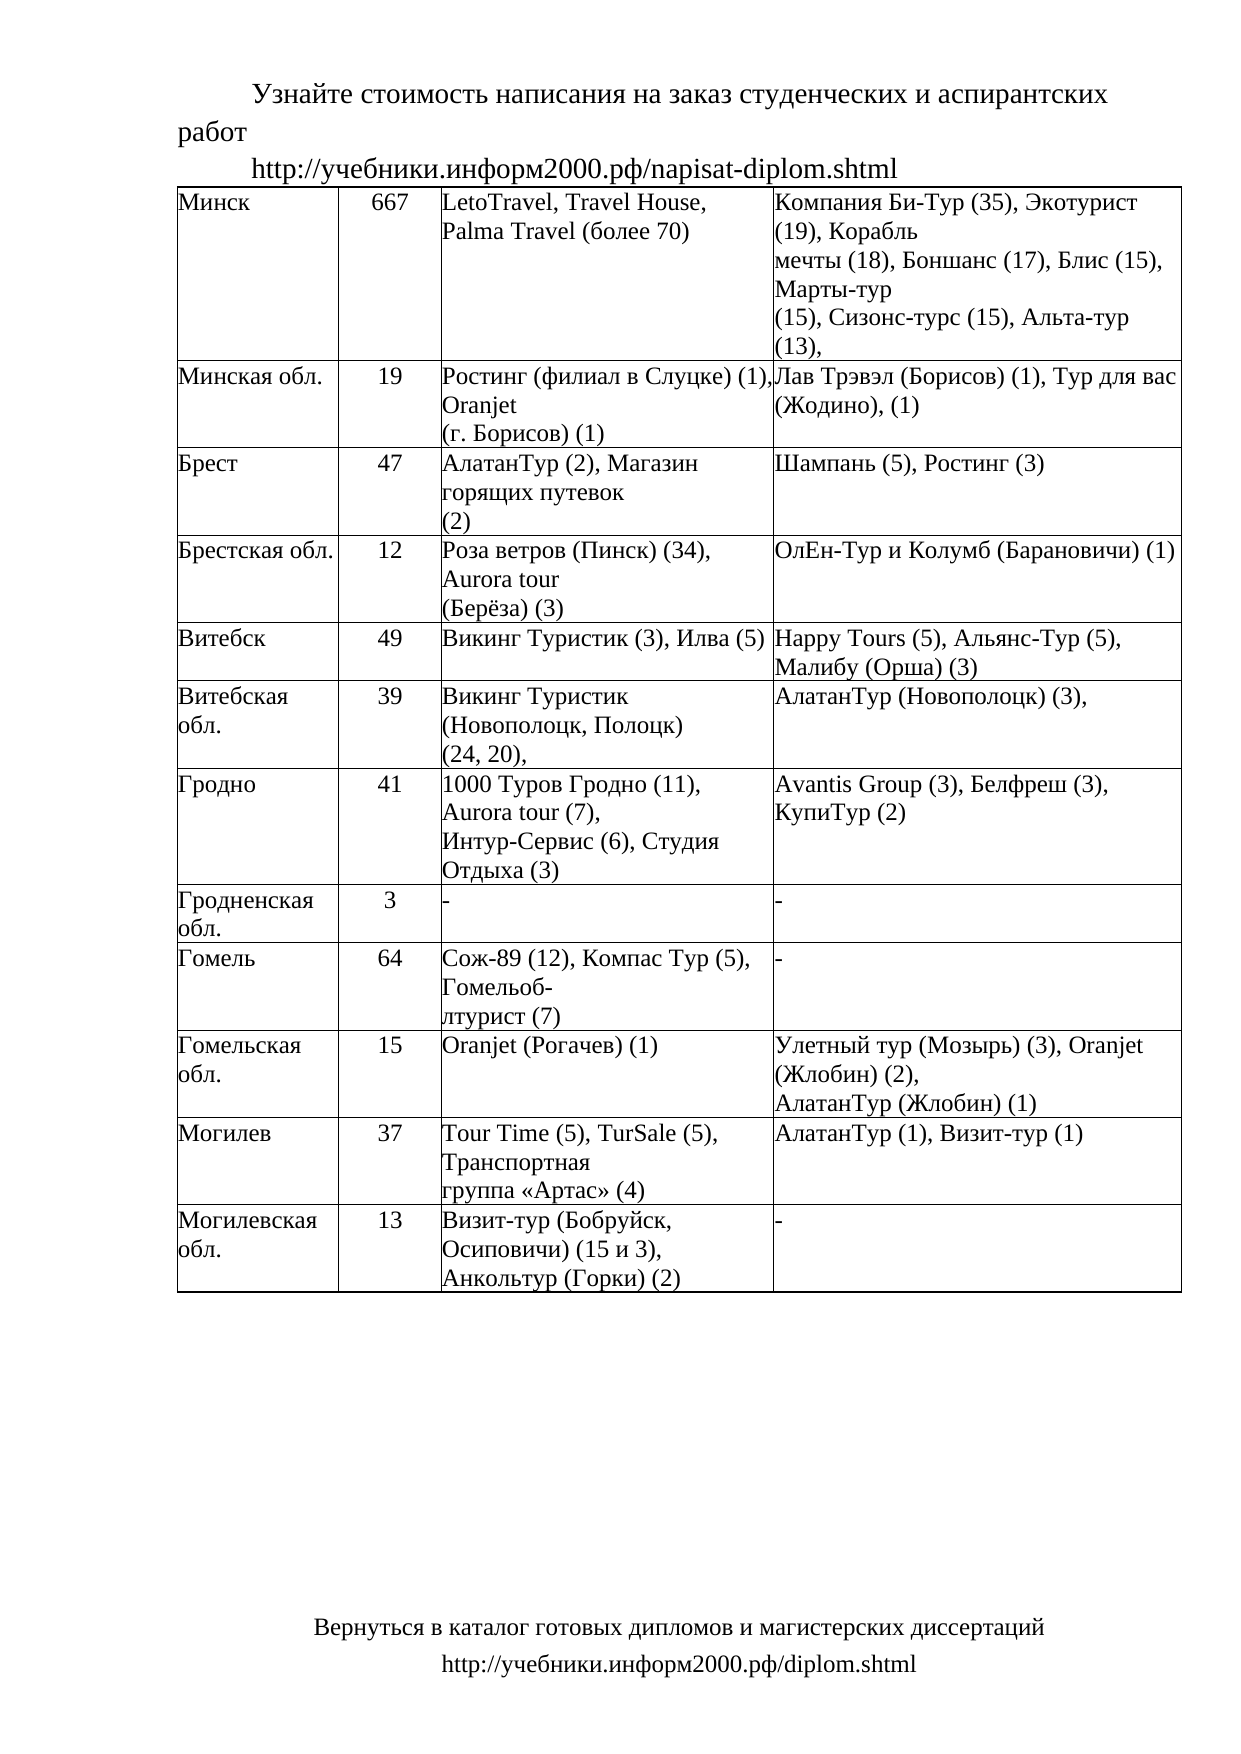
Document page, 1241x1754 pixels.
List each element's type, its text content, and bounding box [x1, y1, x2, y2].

table_cell 1000 Туров Гродно (11), Aurora tour (7), Интур-Сервис (6), Студия Отдыха (3) [442, 769, 773, 884]
table_cell ОлЕн-Тур и Колумб (Барановичи) (1) [774, 536, 1181, 622]
table_cell Викинг Туристик (Новополоцк, Полоцк) (24, 20), [442, 681, 773, 768]
table_cell Tour Time (5), TurSale (5), Транспортная группа «Артас» (4) [442, 1118, 773, 1204]
table_cell 667 [339, 188, 441, 360]
table_cell Минская обл. [178, 361, 338, 447]
table_cell - [774, 885, 1181, 942]
table_cell Улетный тур (Мозырь) (3), Oranjet (Жлобин) (2), АлатанТур (Жлобин) (1) [774, 1031, 1181, 1117]
table_cell Визит-тур (Бобруйск, Осиповичи) (15 и 3), Анкольтур (Горки) (2) [442, 1205, 773, 1291]
table_cell Happy Tours (5), Альянс-Тур (5), Малибу (Орша) (3) [774, 623, 1181, 680]
table_cell АлатанТур (2), Магазин горящих путевок (2) [442, 448, 773, 534]
table_cell Минск [178, 188, 338, 360]
table_cell 41 [339, 769, 441, 884]
table_cell Ростинг (филиал в Слуцке) (1), Oranjet (г. Борисов) (1) [442, 361, 773, 447]
table_cell Лав Трэвэл (Борисов) (1), Тур для вас (Жодино), (1) [774, 361, 1181, 447]
table_cell Витебская обл. [178, 681, 338, 768]
table_cell Гродненская обл. [178, 885, 338, 942]
table_cell LetoTravel, Travel House, Palma Travel (более 70) [442, 188, 773, 360]
table_cell 12 [339, 536, 441, 622]
table_cell 13 [339, 1205, 441, 1291]
table_cell - [774, 1205, 1181, 1291]
table_cell АлатанТур (Новополоцк) (3), [774, 681, 1181, 768]
table_cell 49 [339, 623, 441, 680]
table_cell Могилевская обл. [178, 1205, 338, 1291]
table_cell Гомель [178, 943, 338, 1029]
table_cell 64 [339, 943, 441, 1029]
table_cell Брест [178, 448, 338, 534]
table_cell Могилев [178, 1118, 338, 1204]
table_cell АлатанТур (1), Визит-тур (1) [774, 1118, 1181, 1204]
table_cell Oranjet (Рогачев) (1) [442, 1031, 773, 1117]
table_cell Сож-89 (12), Компас Тур (5), Гомельоб- лтурист (7) [442, 943, 773, 1029]
table_cell 47 [339, 448, 441, 534]
table_cell 19 [339, 361, 441, 447]
table_cell Роза ветров (Пинск) (34), Aurora tour (Берёза) (3) [442, 536, 773, 622]
table_cell 39 [339, 681, 441, 768]
table_cell Викинг Туристик (3), Илва (5) [442, 623, 773, 680]
table_cell Гомельская обл. [178, 1031, 338, 1117]
table_cell - [442, 885, 773, 942]
table_cell 3 [339, 885, 441, 942]
table_cell Avantis Group (3), Белфреш (3), КупиТур (2) [774, 769, 1181, 884]
table_cell Брестская обл. [178, 536, 338, 622]
table_cell Витебск [178, 623, 338, 680]
table_cell 15 [339, 1031, 441, 1117]
table_cell Компания Би-Тур (35), Экотурист (19), Корабль мечты (18), Боншанс (17), Блис (15), Марты-тур (15), Сизонс-турс (15), Альта-тур (13), [774, 188, 1181, 360]
table_cell 37 [339, 1118, 441, 1204]
table_cell Шампань (5), Ростинг (3) [774, 448, 1181, 534]
table_cell - [774, 943, 1181, 1029]
table_cell Гродно [178, 769, 338, 884]
